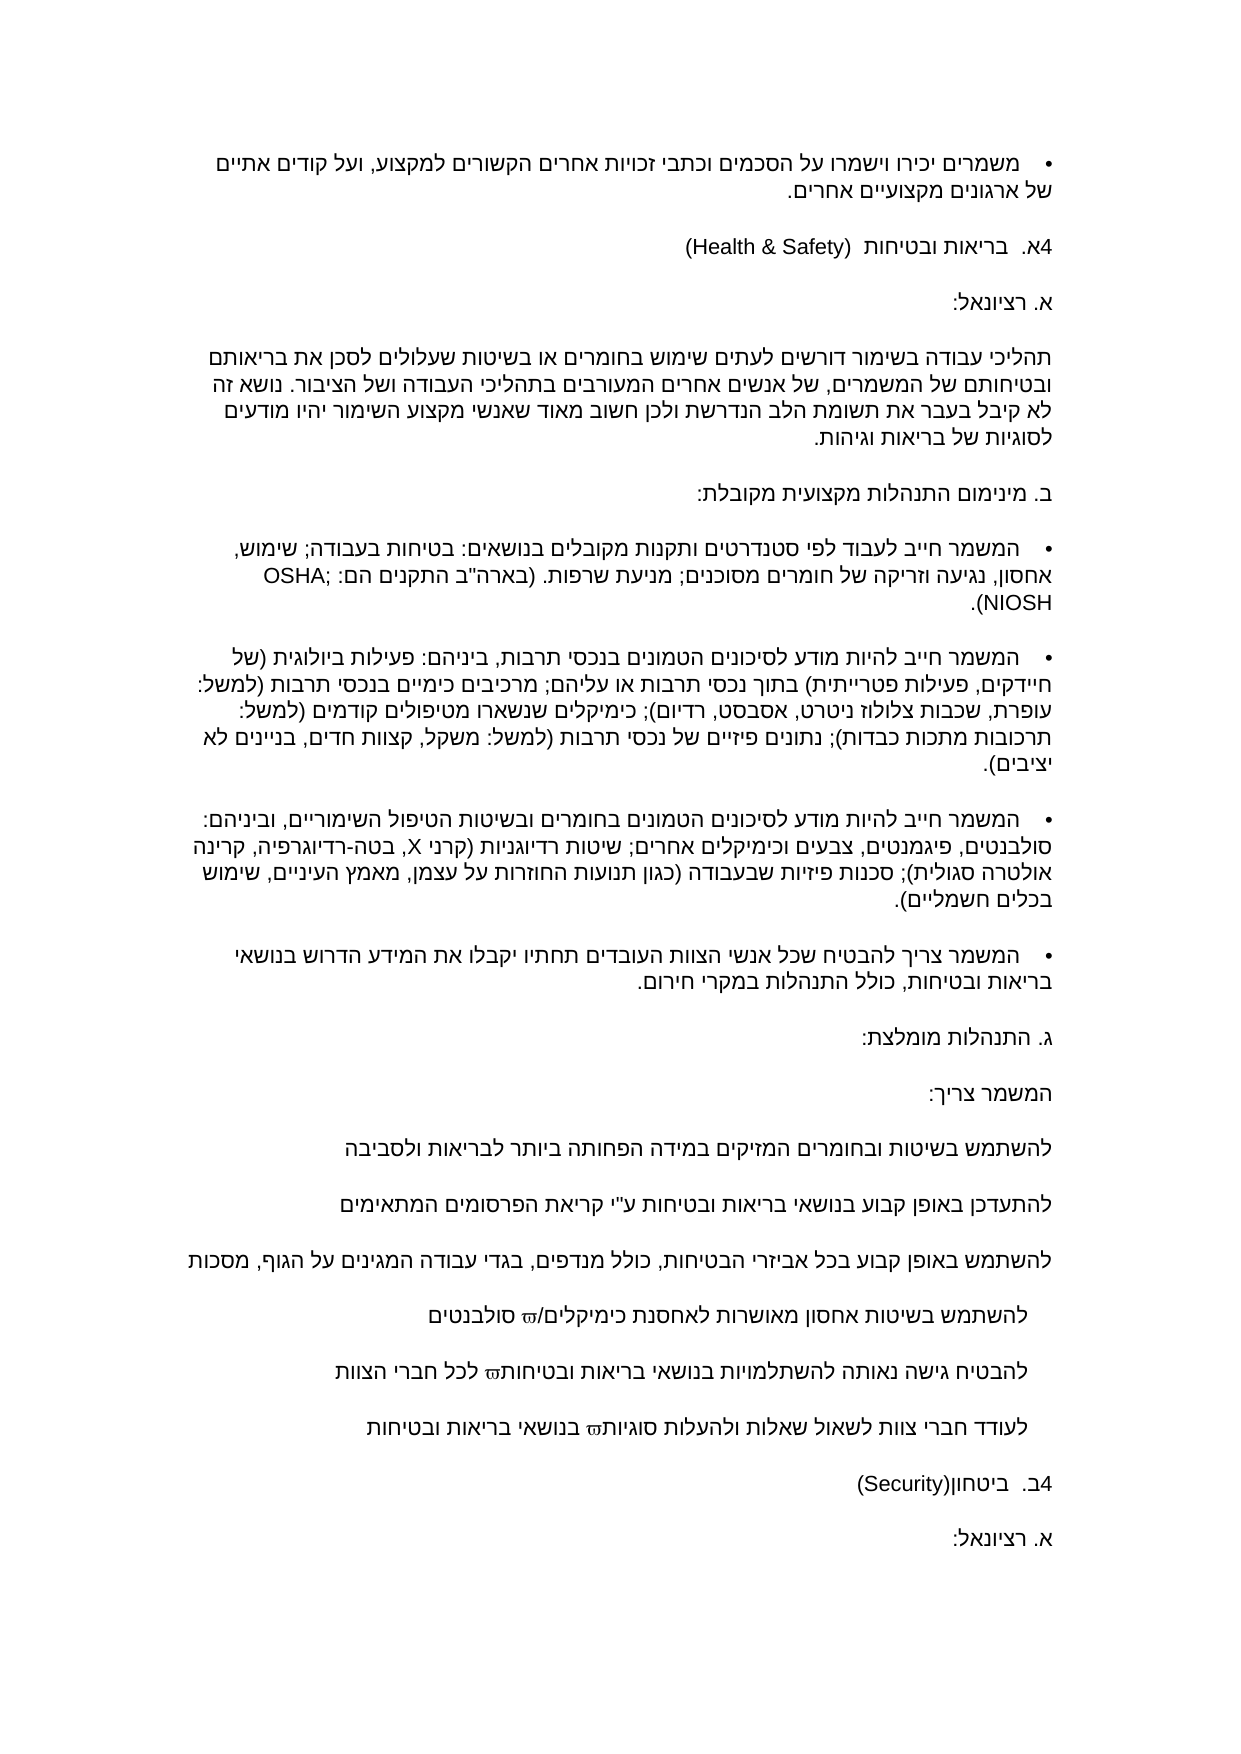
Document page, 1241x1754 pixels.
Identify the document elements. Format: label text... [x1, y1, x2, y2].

text 4ב. ביטחון(Security) [187, 1469, 1053, 1496]
text • המשמר צריך להבטיח שכל אנשי הצוות העובדים תחתיו יקבלו את המידע הדרוש בנושאי בריאות ובטיחות, כולל התנהלות במקרי חירום. [187, 941, 1053, 994]
text לעודד חברי צוות לשאול שאלות ולהעלות סוגיות בנושאי בריאות ובטיחות [187, 1413, 1053, 1440]
text • המשמר חייב להיות מודע לסיכונים הטמונים בחומרים ובשיטות הטיפול השימוריים, וביניהם: סולבנטים, פיגמנטים, צבעים וכימיקלים אחרים; שיטות רדיוגניות (קרני X, בטה-רדיוגרפיה, קרינה אולטרה סגולית); סכנות פיזיות שבעבודה (כגון תנועות החוזרות על עצמן, מאמץ העיניים, שימוש בכלים חשמליים). [187, 806, 1053, 912]
text א. רציונאל: [187, 1525, 1053, 1552]
text ג. התנהלות מומלצת: [187, 1023, 1053, 1050]
text להשתמש באופן קבוע בכל אביזרי הבטיחות, כולל מנדפים, בגדי עבודה המגינים על הגוף, מסכות [187, 1246, 1053, 1273]
text המשמר צריך: [187, 1079, 1053, 1106]
text להשתמש בשיטות ובחומרים המזיקים במידה הפחותה ביותר לבריאות ולסביבה [187, 1135, 1053, 1161]
text • המשמר חייב להיות מודע לסיכונים הטמונים בנכסי תרבות, ביניהם: פעילות ביולוגית (של חיידקים, פעילות פטרייתית) בתוך נכסי תרבות או עליהם; מרכיבים כימיים בנכסי תרבות (למשל: עופרת, שכבות צלולוז ניטרט, אסבסט, רדיום); כימיקלים שנשארו מטיפולים קודמים (למשל: תרכובות מתכות כבדות); נתונים פיזיים של נכסי תרבות (למשל: משקל, קצוות חדים, בניינים לא יציבים). [187, 644, 1053, 777]
text א. רציונאל: [187, 288, 1053, 314]
text ב. מינימום התנהלות מקצועית מקובלת: [187, 479, 1053, 506]
text להבטיח גישה נאותה להשתלמויות בנושאי בריאות ובטיחות לכל חברי הצוות [187, 1358, 1053, 1384]
text • משמרים יכירו וישמרו על הסכמים וכתבי זכויות אחרים הקשורים למקצוע, ועל קודים אתיים של ארגונים מקצועיים אחרים. [187, 150, 1053, 203]
text • המשמר חייב לעבוד לפי סטנדרטים ותקנות מקובלים בנושאים: בטיחות בעבודה; שימוש, אחסון, נגיעה וזריקה של חומרים מסוכנים; מניעת שרפות. (בארה"ב התקנים הם: OSHA; NIOSH). [187, 535, 1053, 614]
text להשתמש בשיטות אחסון מאושרות לאחסנת כימיקלים/ סולבנטים [187, 1302, 1053, 1329]
text להתעדכן באופן קבוע בנושאי בריאות ובטיחות ע"י קריאת הפרסומים המתאימים [187, 1191, 1053, 1217]
text 4א. בריאות ובטיחות (Health & Safety) [187, 232, 1053, 259]
text תהליכי עבודה בשימור דורשים לעתים שימוש בחומרים או בשיטות שעלולים לסכן את בריאותם ובטיחותם של המשמרים, של אנשים אחרים המעורבים בתהליכי העבודה ושל הציבור. נושא זה לא קיבל בעבר את תשומת הלב הנדרשת ולכן חשוב מאוד שאנשי מקצוע השימור יהיו מודעים לסוגיות של בריאות וגיהות. [187, 344, 1053, 450]
